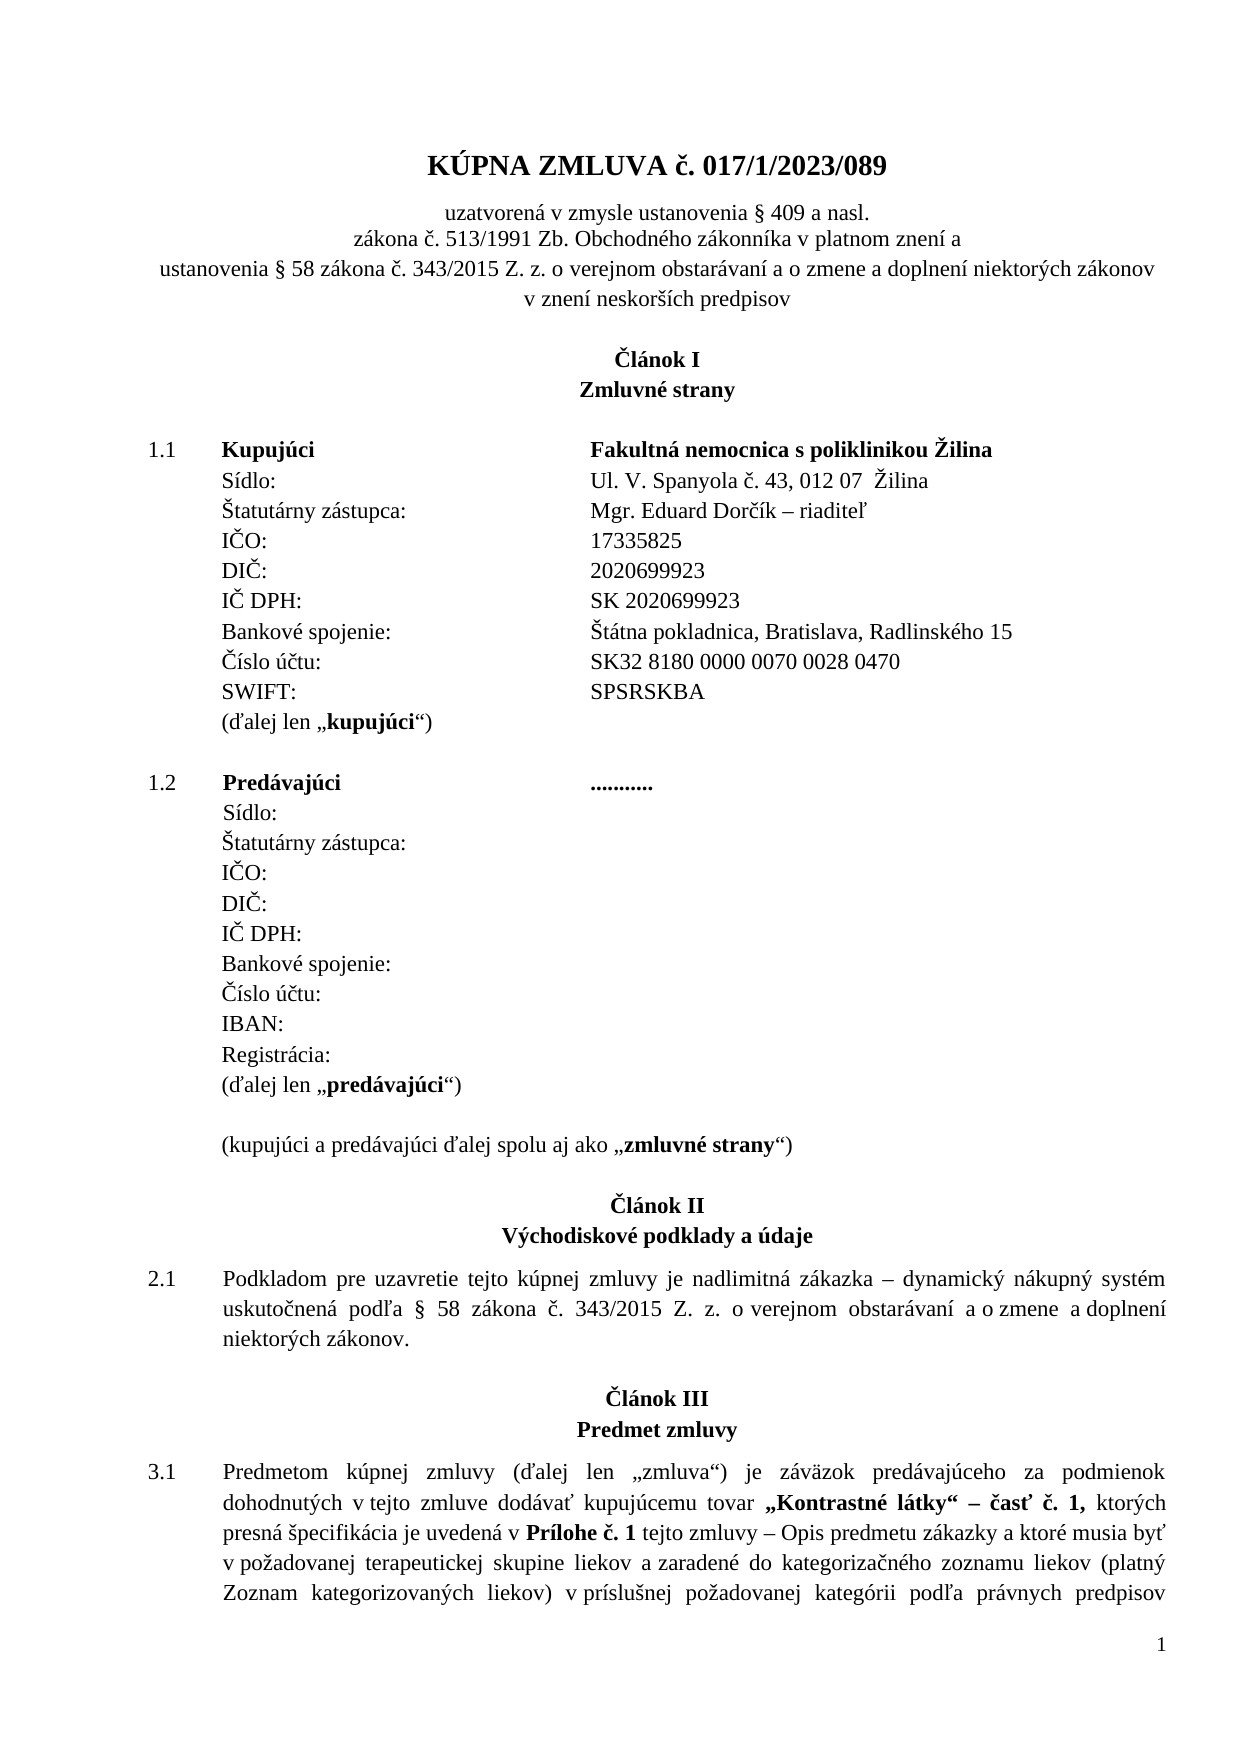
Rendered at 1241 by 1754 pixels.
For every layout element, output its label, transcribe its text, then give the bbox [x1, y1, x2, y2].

text DIČ: 2020699923 [148, 557, 1167, 584]
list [148, 1458, 1167, 1606]
text (ďalej len „predávajúci“) [148, 1071, 1167, 1097]
text Sídlo: [223, 799, 1167, 825]
text Bankové spojenie: Štátna pokladnica, Bratislava, Radlinského 15 [148, 618, 1167, 644]
list Kupujúci Fakultná nemocnica s poliklinikou Žilina [148, 436, 1167, 463]
text IČ DPH: [221, 920, 1167, 946]
text Článok II [148, 1192, 1167, 1218]
text DIČ: [148, 889, 1167, 916]
list Predávajúci ........... [148, 769, 1167, 795]
text Predmet zmluvy [148, 1416, 1167, 1442]
text Zmluvné strany [148, 376, 1167, 402]
text IČO: 17335825 [148, 527, 1167, 553]
text ustanovenia § 58 zákona č. 343/2015 Z. z. o verejnom obstarávaní a o zmene a doplnení niektorých zákonov v znení neskorších predpisov [148, 255, 1167, 312]
text Štatutárny zástupca: Mgr. Eduard Dorčík – riaditeľ [148, 497, 1167, 523]
text Sídlo: Ul. V. Spanyola č. 43, 012 07 Žilina [148, 467, 1167, 493]
text (kupujúci a predávajúci ďalej spolu aj ako „zmluvné strany“) [221, 1131, 1167, 1158]
text zákona č. 513/1991 Zb. Obchodného zákonníka v platnom znení a [148, 225, 1167, 251]
list Podkladom pre uzavretie tejto kúpnej zmluvy je nadlimitná zákazka – dynamický nákupný systém uskutočnená podľa § 58 zákona č. 343/2015 Z. z. o verejnom obstarávaní a o zmene a doplnení niektorých zákonov. [148, 1264, 1167, 1351]
text Článok I [148, 346, 1167, 372]
text Článok III [148, 1385, 1167, 1412]
text IČ DPH: SK 2020699923 [148, 587, 1167, 614]
text IBAN: [221, 1010, 1167, 1037]
text Číslo účtu: SK32 8180 0000 0070 0028 0470 [148, 648, 1167, 674]
text KÚPNA ZMLUVA č. 017/1/2023/089 [148, 148, 1167, 181]
text Bankové spojenie: [221, 950, 1167, 976]
text uzatvorená v zmysle ustanovenia § 409 a nasl. [148, 199, 1167, 225]
text Registrácia: [221, 1041, 1167, 1067]
text IČO: [148, 859, 1167, 886]
text (ďalej len „kupujúci“) [148, 708, 1167, 735]
text Číslo účtu: [221, 980, 1167, 1007]
text SWIFT: SPSRSKBA [148, 678, 1167, 704]
text Štatutárny zástupca: [148, 829, 1167, 856]
text Východiskové podklady a údaje [148, 1222, 1167, 1248]
